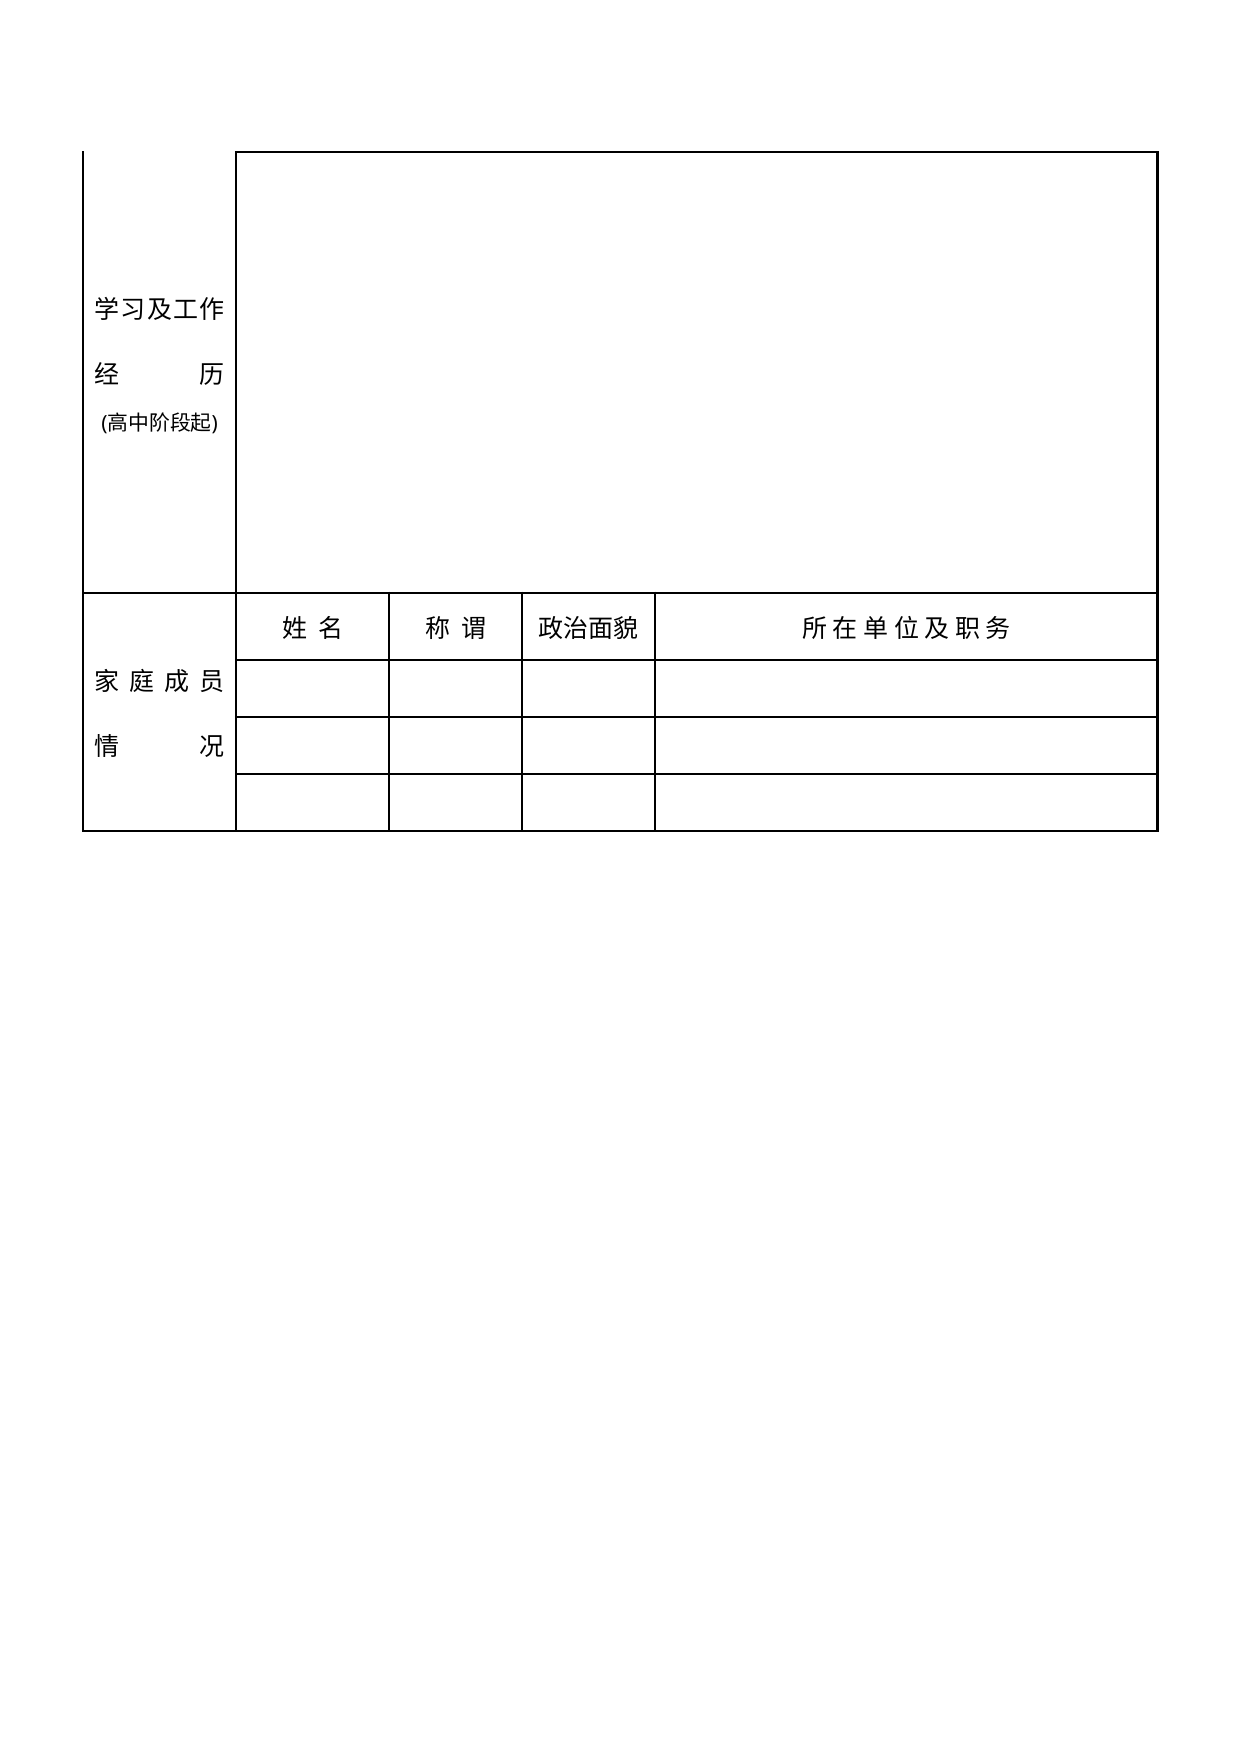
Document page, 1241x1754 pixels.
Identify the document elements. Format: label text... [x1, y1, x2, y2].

table_cell [237, 153, 1156, 592]
table_cell [523, 718, 654, 773]
table_cell [237, 661, 388, 716]
table_cell [390, 718, 521, 773]
table_cell [656, 775, 1156, 829]
table_cell [523, 775, 654, 829]
table_cell 学习及工作经历 (高中阶段起) [84, 151, 235, 592]
table_cell [656, 718, 1156, 773]
table_cell [237, 718, 388, 773]
table_cell [523, 661, 654, 716]
table_cell [390, 661, 521, 716]
table_cell 家庭成员 情况 [84, 594, 235, 829]
table_cell [656, 661, 1156, 716]
table_cell [237, 775, 388, 829]
table_cell [390, 775, 521, 829]
table_cell 政治面貌 [523, 594, 654, 659]
table_cell 姓 名 [237, 594, 388, 659]
table_cell 称 谓 [390, 594, 521, 659]
table_cell 所 在 单 位 及 职 务 [656, 594, 1156, 659]
